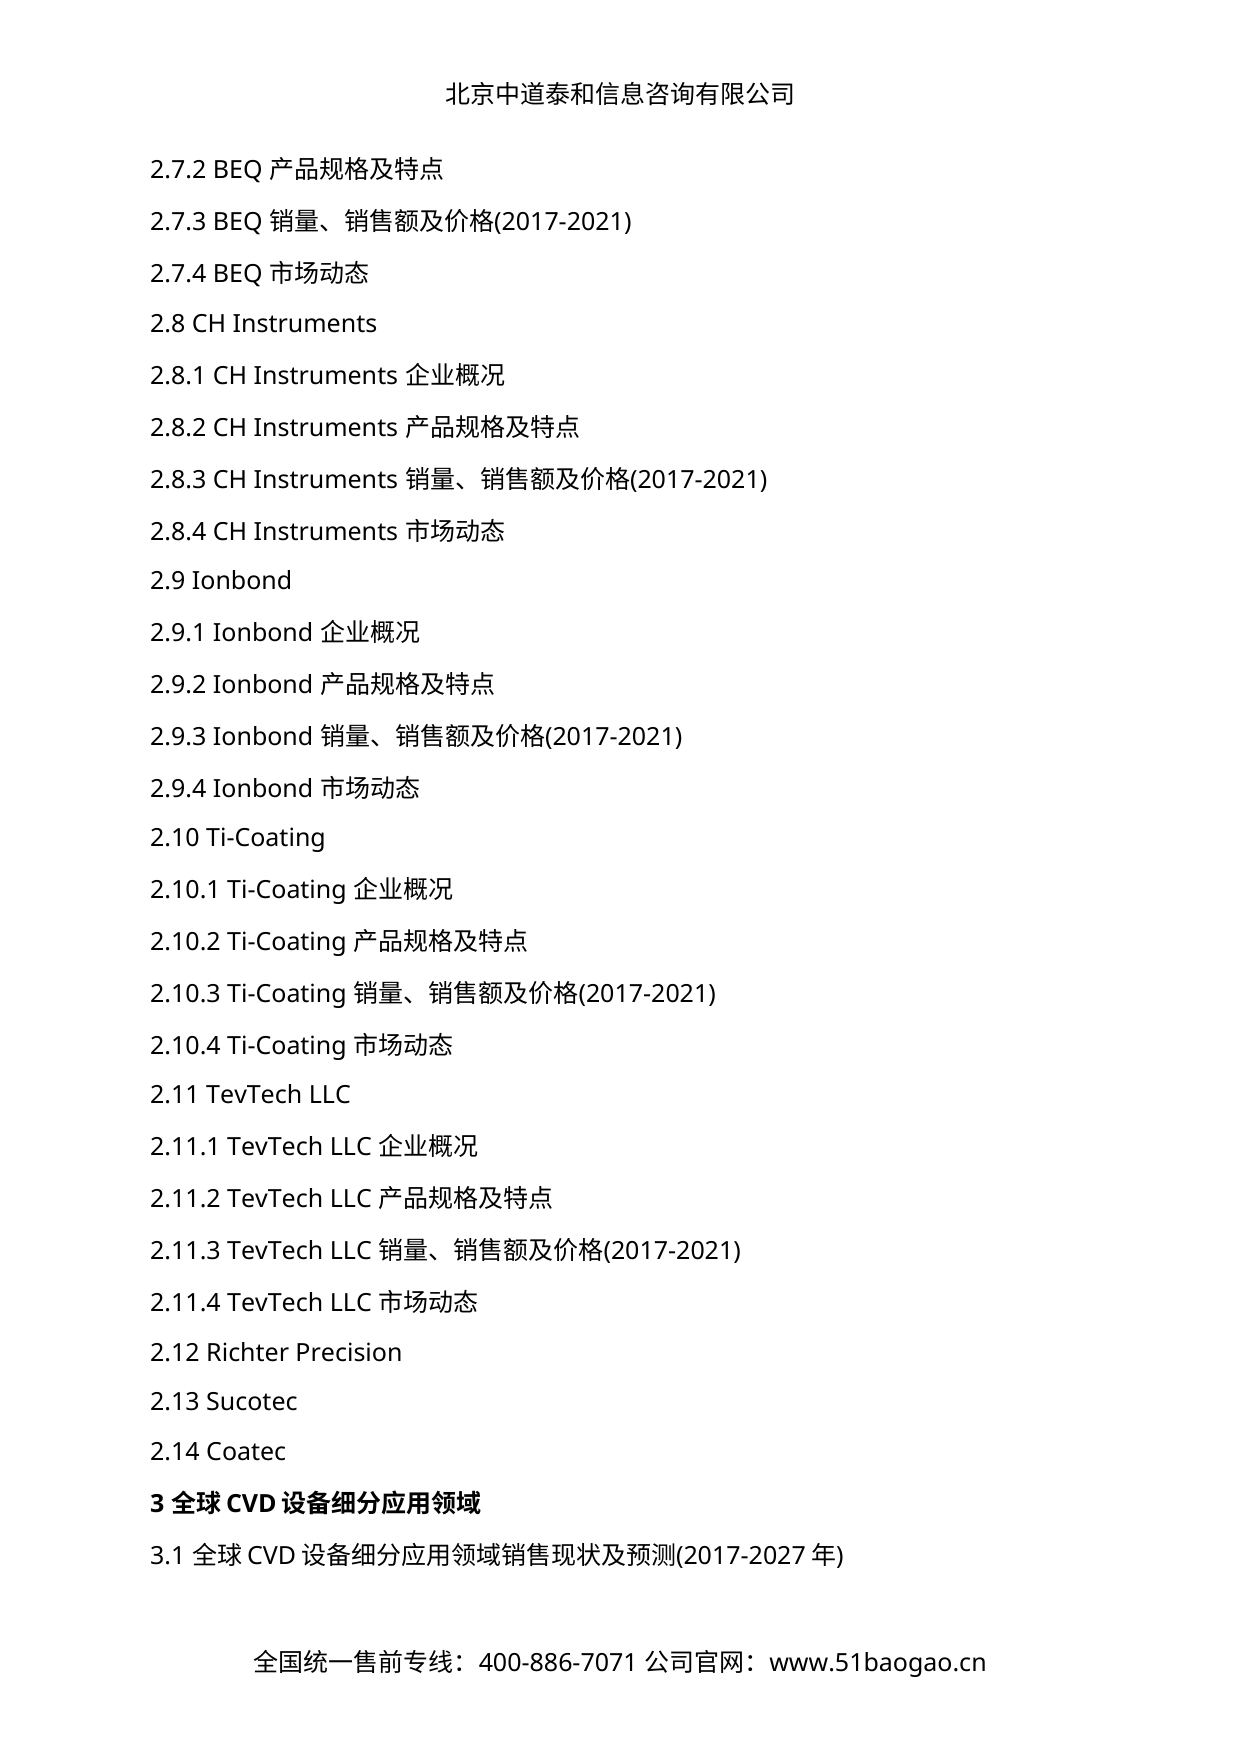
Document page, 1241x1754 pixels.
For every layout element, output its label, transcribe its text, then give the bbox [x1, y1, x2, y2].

text 2.9.4 Ionbond 市场动态 [150, 768, 1090, 804]
text 2.8.2 CH Instruments 产品规格及特点 [150, 407, 1090, 443]
text 2.8.4 CH Instruments 市场动态 [150, 511, 1090, 547]
text 2.11.3 TevTech LLC 销量、销售额及价格(2017-2021) [150, 1231, 1090, 1267]
text 2.11 TevTech LLC [150, 1077, 1090, 1111]
text 2.10.1 Ti-Coating 企业概况 [150, 870, 1090, 906]
text 2.7.2 BEQ 产品规格及特点 [150, 150, 1090, 186]
text 2.14 Coatec [150, 1434, 1090, 1468]
text 2.13 Sucotec [150, 1384, 1090, 1418]
text 3 全球CVD设备细分应用领域 [150, 1483, 1090, 1520]
text 2.8.3 CH Instruments 销量、销售额及价格(2017-2021) [150, 459, 1090, 495]
text 2.10 Ti-Coating [150, 820, 1090, 854]
text 2.12 Richter Precision [150, 1334, 1090, 1368]
text 2.10.2 Ti-Coating 产品规格及特点 [150, 922, 1090, 958]
text 2.11.2 TevTech LLC 产品规格及特点 [150, 1179, 1090, 1215]
text 2.9 Ionbond [150, 563, 1090, 597]
text 2.7.3 BEQ 销量、销售额及价格(2017-2021) [150, 202, 1090, 238]
text 2.11.4 TevTech LLC 市场动态 [150, 1282, 1090, 1319]
text 2.10.4 Ti-Coating 市场动态 [150, 1025, 1090, 1062]
text 2.9.3 Ionbond 销量、销售额及价格(2017-2021) [150, 716, 1090, 752]
text 3.1 全球CVD设备细分应用领域销售现状及预测(2017-2027年) [150, 1535, 1090, 1572]
text 2.11.1 TevTech LLC 企业概况 [150, 1127, 1090, 1163]
text 2.9.1 Ionbond 企业概况 [150, 612, 1090, 649]
text 2.10.3 Ti-Coating 销量、销售额及价格(2017-2021) [150, 973, 1090, 1010]
text 2.8 CH Instruments [150, 306, 1090, 340]
text 2.8.1 CH Instruments 企业概况 [150, 355, 1090, 392]
text 2.7.4 BEQ 市场动态 [150, 254, 1090, 290]
text 2.9.2 Ionbond 产品规格及特点 [150, 664, 1090, 701]
